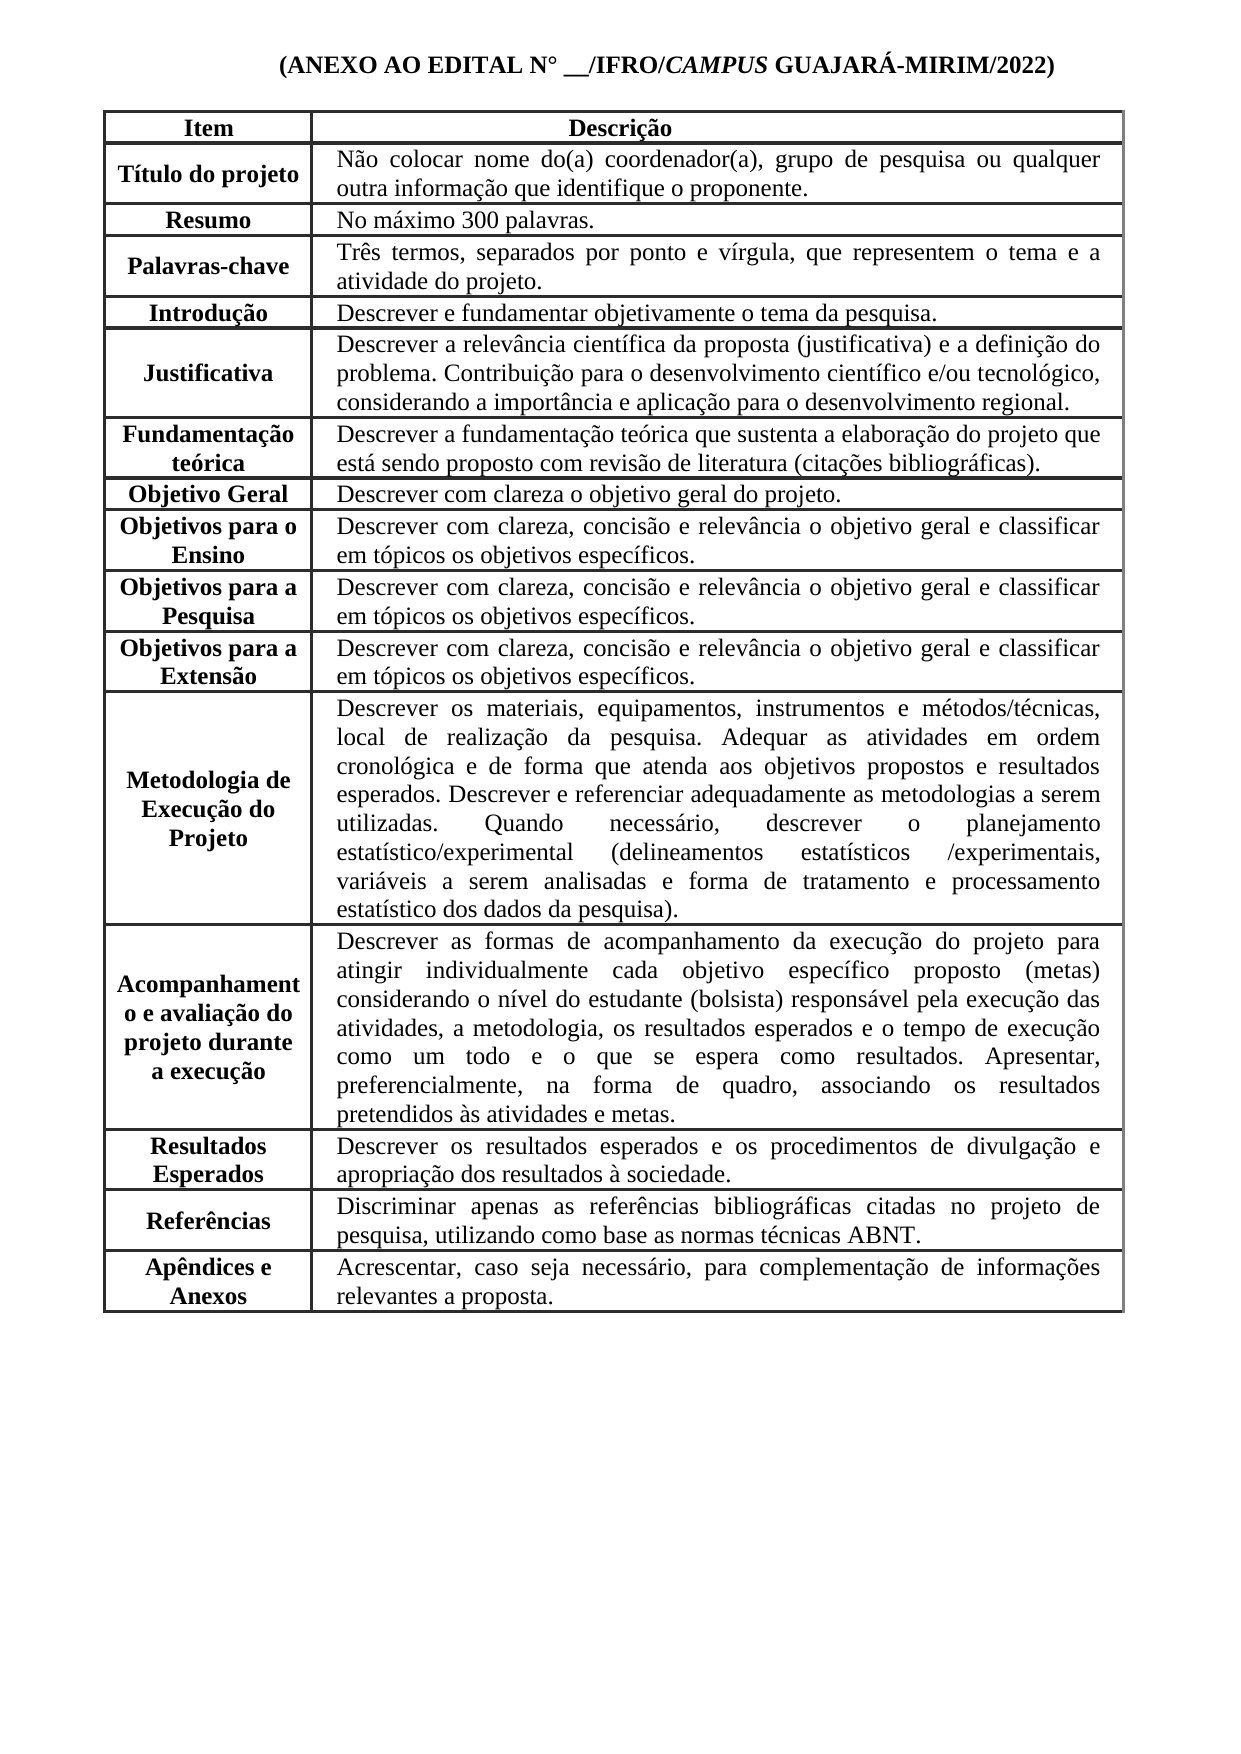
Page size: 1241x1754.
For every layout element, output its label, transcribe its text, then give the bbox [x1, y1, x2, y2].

table_cell Não colocar nome do(a) coordenador(a), grupo de pesquisa ou qualquer outra informação que identifique o proponente. [313, 145, 1122, 202]
table_cell Resultados Esperados [106, 1131, 310, 1188]
table_cell Título do projeto [106, 145, 310, 202]
table_cell Fundamentação teórica [106, 419, 310, 476]
table_cell No máximo 300 palavras. [313, 205, 1122, 234]
table_cell Descrever com clareza, concisão e relevância o objetivo geral e classificar em tópicos os objetivos específicos. [313, 511, 1122, 569]
table_cell Descrever os resultados esperados e os procedimentos de divulgação e apropriação dos resultados à sociedade. [313, 1131, 1122, 1188]
table_cell Apêndices e Anexos [106, 1252, 310, 1309]
table_cell Introdução [106, 298, 310, 326]
table_header Item [106, 113, 310, 141]
table_cell Objetivos para a Pesquisa [106, 572, 310, 629]
table_cell Referências [106, 1191, 310, 1249]
table_cell Discriminar apenas as referências bibliográficas citadas no projeto de pesquisa, utilizando como base as normas técnicas ABNT. [313, 1191, 1122, 1249]
text (ANEXO AO EDITAL N° __/IFRO/CAMPUS GUAJARÁ-MIRIM/2022) [60, 50, 1192, 79]
table_cell Três termos, separados por ponto e vírgula, que representem o tema e a atividade do projeto. [313, 237, 1122, 294]
table_cell Acompanhamento e avaliação do projeto durante a execução [106, 926, 310, 1128]
table_cell Descrever a relevância científica da proposta (justificativa) e a definição do problema. Contribuição para o desenvolvimento científico e/ou tecnológico, considerando a importância e aplicação para o desenvolvimento regional. [313, 330, 1122, 416]
table_cell Objetivo Geral [106, 480, 310, 508]
table_cell Descrever os materiais, equipamentos, instrumentos e métodos/técnicas, local de realização da pesquisa. Adequar as atividades em ordem cronológica e de forma que atenda aos objetivos propostos e resultados esperados. Descrever e referenciar adequadamente as metodologias a serem utilizadas. Quando necessário, descrever o planejamento estatístico/experimental (delineamentos estatísticos /experimentais, variáveis a serem analisadas e forma de tratamento e processamento estatístico dos dados da pesquisa). [313, 693, 1122, 923]
table_cell Metodologia de Execução do Projeto [106, 693, 310, 923]
table_cell Justificativa [106, 330, 310, 416]
table_cell Palavras-chave [106, 237, 310, 294]
table_cell Descrever com clareza, concisão e relevância o objetivo geral e classificar em tópicos os objetivos específicos. [313, 633, 1122, 690]
table_cell Objetivos para a Extensão [106, 633, 310, 690]
table_cell Descrever com clareza o objetivo geral do projeto. [313, 480, 1122, 508]
table_cell Descrever e fundamentar objetivamente o tema da pesquisa. [313, 298, 1122, 326]
table_cell Descrever as formas de acompanhamento da execução do projeto para atingir individualmente cada objetivo específico proposto (metas) considerando o nível do estudante (bolsista) responsável pela execução das atividades, a metodologia, os resultados esperados e o tempo de execução como um todo e o que se espera como resultados. Apresentar, preferencialmente, na forma de quadro, associando os resultados pretendidos às atividades e metas. [313, 926, 1122, 1128]
table_cell Acrescentar, caso seja necessário, para complementação de informações relevantes a proposta. [313, 1252, 1122, 1309]
table_cell Descrever a fundamentação teórica que sustenta a elaboração do projeto que está sendo proposto com revisão de literatura (citações bibliográficas). [313, 419, 1122, 476]
table_cell Descrever com clareza, concisão e relevância o objetivo geral e classificar em tópicos os objetivos específicos. [313, 572, 1122, 629]
table_cell Resumo [106, 205, 310, 234]
table_header Descrição [313, 113, 1122, 141]
table_cell Objetivos para o Ensino [106, 511, 310, 569]
